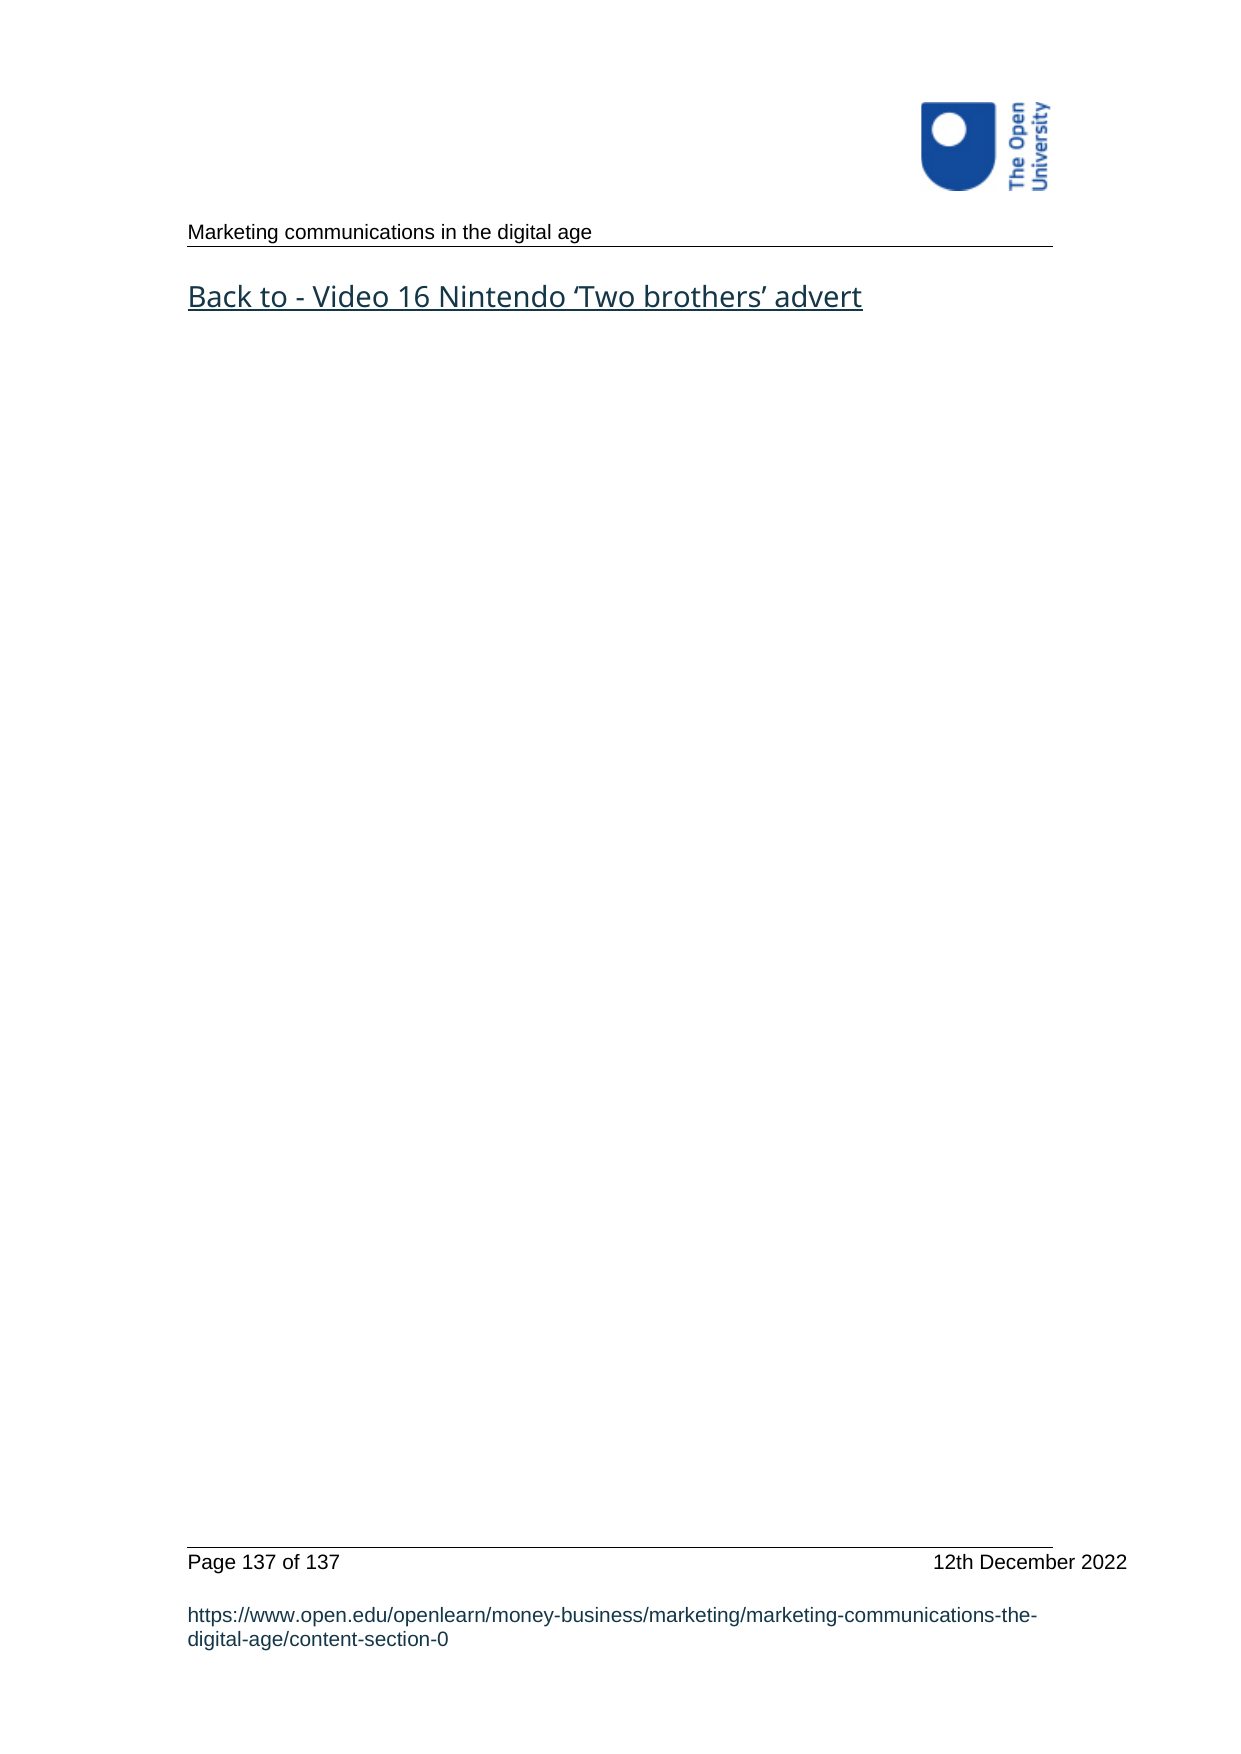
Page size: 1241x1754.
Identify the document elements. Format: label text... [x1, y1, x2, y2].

picture [921, 102, 1052, 191]
text Back to - Video 16 Nintendo ‘Two brothers’ advert [187, 276, 1053, 316]
